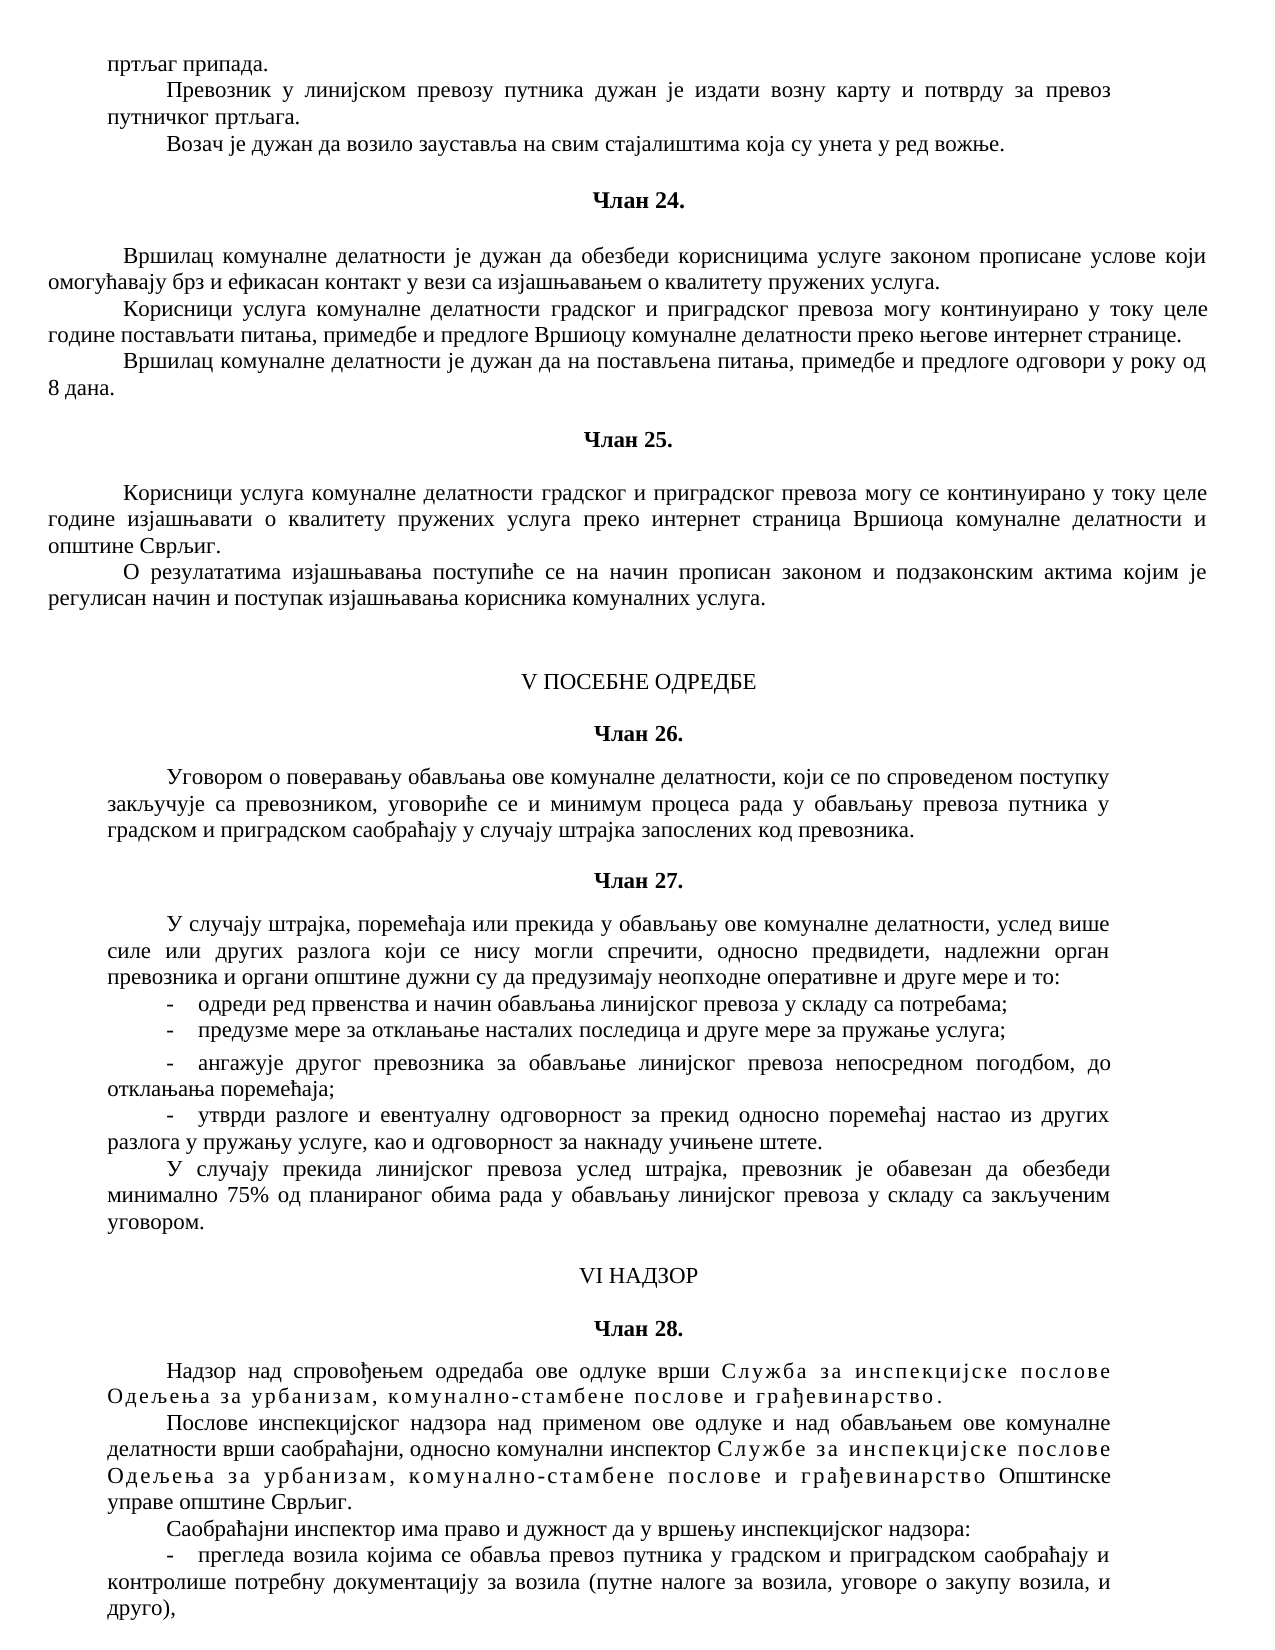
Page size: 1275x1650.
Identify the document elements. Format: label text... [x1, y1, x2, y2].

text У случају штрајка, поремећаја или прекида у обављању ове комуналне делатности, услед више силе или других разлога који се нису могли спречити, односно предвидети, надлежни орган превозника и органи општине дужни су да предузимају неопходне оперативне и друге мере и то: [107, 911, 1111, 989]
list ангажује другог превозника за обављање линијског превоза непосредном погодбом, до отклањања поремећаја; [107, 1049, 1111, 1101]
list предузме мере за отклањање насталих последица и друге мере за пружање услуга; [107, 1016, 1111, 1042]
text Превозник у линијском превозу путника дужан је издати возну карту и потврду за превоз путничког пртљага. [107, 76, 1111, 129]
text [107, 50, 1111, 76]
subtitle Члан 28. [107, 1315, 1111, 1341]
text Уговором о поверавању обављања ове комуналне делатности, који се по спроведеном поступку закључује са превозником, уговориће се и минимум процеса рада у обављању превоза путника у градском и приградском саобраћају у случају штрајка запослених код превозника. [107, 763, 1111, 842]
list одреди ред првенства и начин обављања линијског превоза у складу са потребама; [107, 989, 1111, 1016]
text О резулататима изјашњавања поступиће се на начин прописан законом и подзаконским актима којим је регулисан начин и поступак изјашњавања корисника комуналних услуга. [48, 558, 1208, 611]
text Члан 24. [107, 186, 1111, 213]
text Вршилац комуналне делатности је дужан да на постављена питања, примедбе и предлоге одговори у року од 8 дана. [48, 347, 1208, 400]
list прегледа возила којима се обавља превоз путника у градском и приградском саобраћају и контролише потребну документацију за возила (путне налоге за возила, уговоре о закупу возила, и друго), [107, 1541, 1111, 1621]
text Саобраћајни инспектор има право и дужност да у вршењу инспекцијског надзора: [107, 1515, 1111, 1541]
text Послове инспекцијског надзора над применом ове одлуке и над обављањем ове комуналне делатности врши саобраћајни, односно комунални инспектор Службе за инспекцијске послове Одељења за урбанизам, комунално-стамбене послове и грађевинарство Општинске управе општине Сврљиг. [107, 1409, 1111, 1515]
text Надзор над спровођењем одредаба ове одлуке врши Служба за инспекцијске послове Одељења за урбанизам, комунално-стамбене послове и грађевинарство. [107, 1357, 1111, 1409]
text V ПОСЕБНЕ ОДРЕДБЕ [107, 668, 1111, 695]
list утврди разлоге и евентуалну одговорност за прекид односно поремећај настао из других разлога у пружању услуге, као и одговорност за накнаду учињене штете. [107, 1101, 1111, 1154]
subtitle Члан 26. [107, 720, 1111, 747]
text У случају прекида линијског превоза услед штрајка, превозник је обавезан да обезбеди минимално 75% од планираног обима рада у обављању линијског превоза у складу са закљученим уговором. [107, 1154, 1111, 1234]
text Корисници услуга комуналне делатности градског и приградског превоза могу се континуирано у току целе године изјашњавати о квалитету пружених услуга преко интернет страница Вршиоца комуналне делатности и општине Сврљиг. [48, 479, 1208, 558]
text Корисници услуга комуналне делатности градског и приградског превоза могу континуирано у току целе године постављати питања, примедбе и предлоге Вршиоцу комуналне делатности преко његове интернет странице. [48, 294, 1208, 347]
text Вршилац комуналне делатности је дужан да обезбеди корисницима услуге законом прописане услове који омогућавају брз и ефикасан контакт у вези са изјашњавањем о квалитету пружених услуга. [48, 242, 1208, 294]
text VI НАДЗОР [107, 1263, 1111, 1289]
subtitle Члан 27. [107, 867, 1111, 894]
text Возач је дужан да возило зауставља на свим стајалиштима која су унета у ред вожње. [107, 129, 1111, 156]
text Члан 25. [48, 426, 1208, 453]
